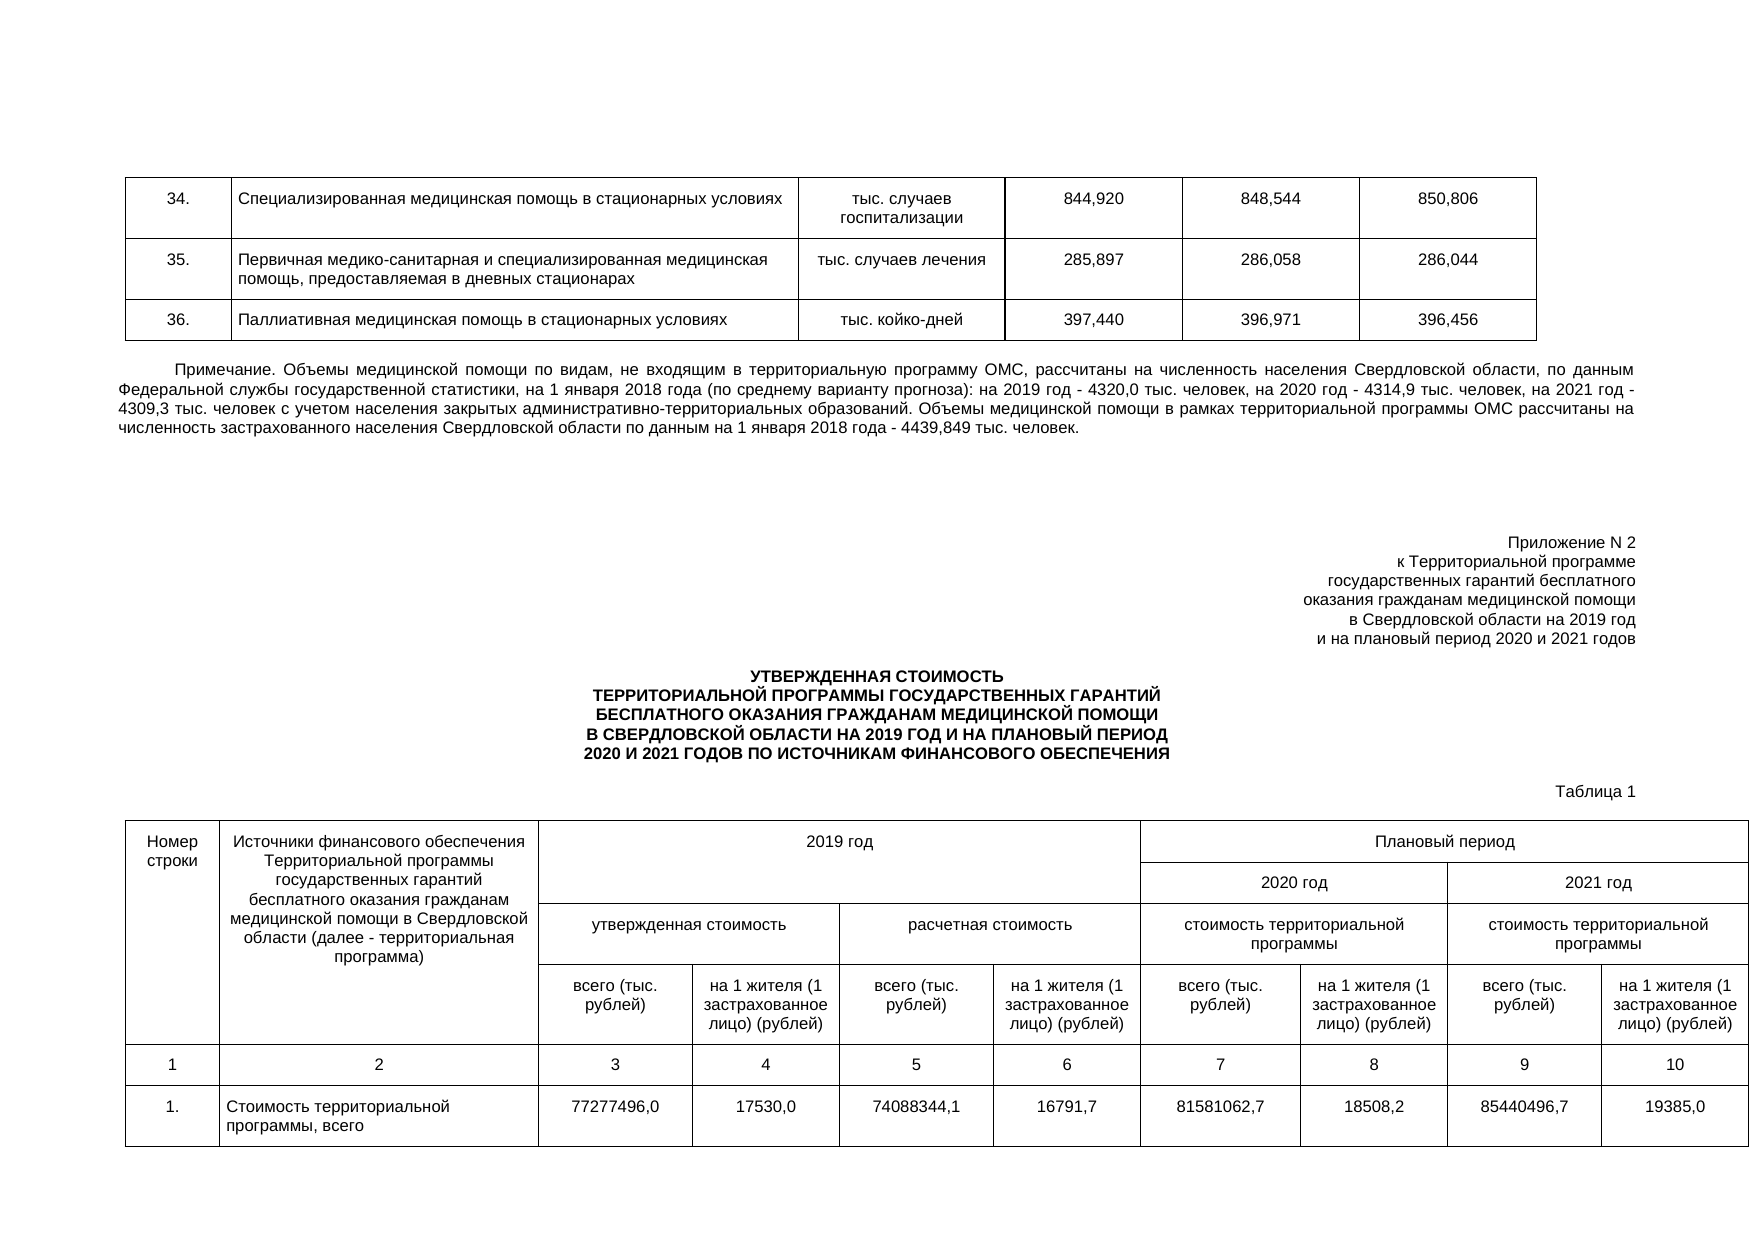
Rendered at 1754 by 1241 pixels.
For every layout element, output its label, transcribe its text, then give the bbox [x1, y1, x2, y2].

table_cell 286,058 [1183, 239, 1359, 298]
table_cell 16791,7 [994, 1086, 1140, 1146]
text В СВЕРДЛОВСКОЙ ОБЛАСТИ НА 2019 ГОД И НА ПЛАНОВЫЙ ПЕРИОД [118, 724, 1636, 743]
table_cell 85440496,7 [1448, 1086, 1601, 1146]
table_cell 9 [1448, 1045, 1601, 1085]
table_cell 3 [539, 1045, 692, 1085]
table_cell 4 [693, 1045, 839, 1085]
text 2020 И 2021 ГОДОВ ПО ИСТОЧНИКАМ ФИНАНСОВОГО ОБЕСПЕЧЕНИЯ [118, 743, 1636, 763]
text Таблица 1 [118, 782, 1636, 801]
table_cell тыс. случаев госпитализации [799, 178, 1004, 238]
table_cell Паллиативная медицинская помощь в стационарных условиях [232, 300, 798, 340]
table_cell 17530,0 [693, 1086, 839, 1146]
table_cell 34. [126, 178, 231, 238]
table_cell всего (тыс. рублей) [539, 965, 692, 1043]
text БЕСПЛАТНОГО ОКАЗАНИЯ ГРАЖДАНАМ МЕДИЦИНСКОЙ ПОМОЩИ [118, 705, 1636, 724]
text УТВЕРЖДЕННАЯ СТОИМОСТЬ [118, 667, 1636, 686]
text Примечание. Объемы медицинской помощи по видам, не входящим в территориальную программу ОМС, рассчитаны на численность населения Свердловской области, по данным Федеральной службы государственной статистики, на 1 января 2018 года (по среднему варианту прогноза): на 2019 год - 4320,0 тыс. человек, на 2020 год - 4314,9 тыс. человек, на 2021 год - 4309,3 тыс. человек с учетом населения закрытых административно-территориальных образований. Объемы медицинской помощи в рамках территориальной программы ОМС рассчитаны на численность застрахованного населения Свердловской области по данным на 1 января 2018 года - 4439,849 тыс. человек. [118, 360, 1636, 437]
table_cell 1. [126, 1086, 219, 1146]
table_cell Специализированная медицинская помощь в стационарных условиях [232, 178, 798, 238]
table_cell 7 [1141, 1045, 1300, 1085]
table_cell Первичная медико-санитарная и специализированная медицинская помощь, предоставляемая в дневных стационарах [232, 239, 798, 298]
table_cell утвержденная стоимость [539, 904, 839, 964]
table_cell расчетная стоимость [840, 904, 1140, 964]
table_cell на 1 жителя (1 застрахованное лицо) (рублей) [994, 965, 1140, 1043]
table_cell тыс. койко-дней [799, 300, 1004, 340]
table_cell 77277496,0 [539, 1086, 692, 1146]
table_cell 10 [1602, 1045, 1748, 1085]
table_cell 5 [840, 1045, 993, 1085]
table_cell 74088344,1 [840, 1086, 993, 1146]
table_cell 396,456 [1360, 300, 1536, 340]
table_cell 850,806 [1360, 178, 1536, 238]
text Приложение N 2 [118, 533, 1636, 552]
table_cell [220, 1086, 538, 1146]
text государственных гарантий бесплатного [118, 571, 1636, 590]
table_header Источники финансового обеспечения Территориальной программы государственных гарантий бесплатного оказания гражданам медицинской помощи в Свердловской области (далее - территориальная программа) [220, 821, 538, 1043]
table_cell стоимость территориальной программы [1448, 904, 1748, 964]
table_cell тыс. случаев лечения [799, 239, 1004, 298]
table_header Номер строки [126, 821, 219, 1043]
table_cell 8 [1301, 1045, 1447, 1085]
text ТЕРРИТОРИАЛЬНОЙ ПРОГРАММЫ ГОСУДАРСТВЕННЫХ ГАРАНТИЙ [118, 686, 1636, 705]
table_cell 397,440 [1006, 300, 1182, 340]
table_cell 286,044 [1360, 239, 1536, 298]
table_cell на 1 жителя (1 застрахованное лицо) (рублей) [693, 965, 839, 1043]
table_header 2019 год [539, 821, 1140, 903]
text оказания гражданам медицинской помощи [118, 590, 1636, 609]
text к Территориальной программе [118, 552, 1636, 571]
table_cell 848,544 [1183, 178, 1359, 238]
table_cell 19385,0 [1602, 1086, 1748, 1146]
table_cell 81581062,7 [1141, 1086, 1300, 1146]
table_cell 35. [126, 239, 231, 298]
table_cell 2 [220, 1045, 538, 1085]
table_cell 285,897 [1006, 239, 1182, 298]
table_cell всего (тыс. рублей) [840, 965, 993, 1043]
table_cell 6 [994, 1045, 1140, 1085]
table_cell 2021 год [1448, 863, 1748, 903]
table_cell 844,920 [1006, 178, 1182, 238]
table_cell на 1 жителя (1 застрахованное лицо) (рублей) [1301, 965, 1447, 1043]
text и на плановый период 2020 и 2021 годов [118, 628, 1636, 648]
table_header Плановый период [1141, 821, 1748, 862]
table_cell стоимость территориальной программы [1141, 904, 1447, 964]
table_cell всего (тыс. рублей) [1448, 965, 1601, 1043]
table_cell 396,971 [1183, 300, 1359, 340]
table_cell на 1 жителя (1 застрахованное лицо) (рублей) [1602, 965, 1748, 1043]
text в Свердловской области на 2019 год [118, 609, 1636, 628]
table_cell всего (тыс. рублей) [1141, 965, 1300, 1043]
table_cell 36. [126, 300, 231, 340]
table_cell 1 [126, 1045, 219, 1085]
table_cell 18508,2 [1301, 1086, 1447, 1146]
table_cell 2020 год [1141, 863, 1447, 903]
